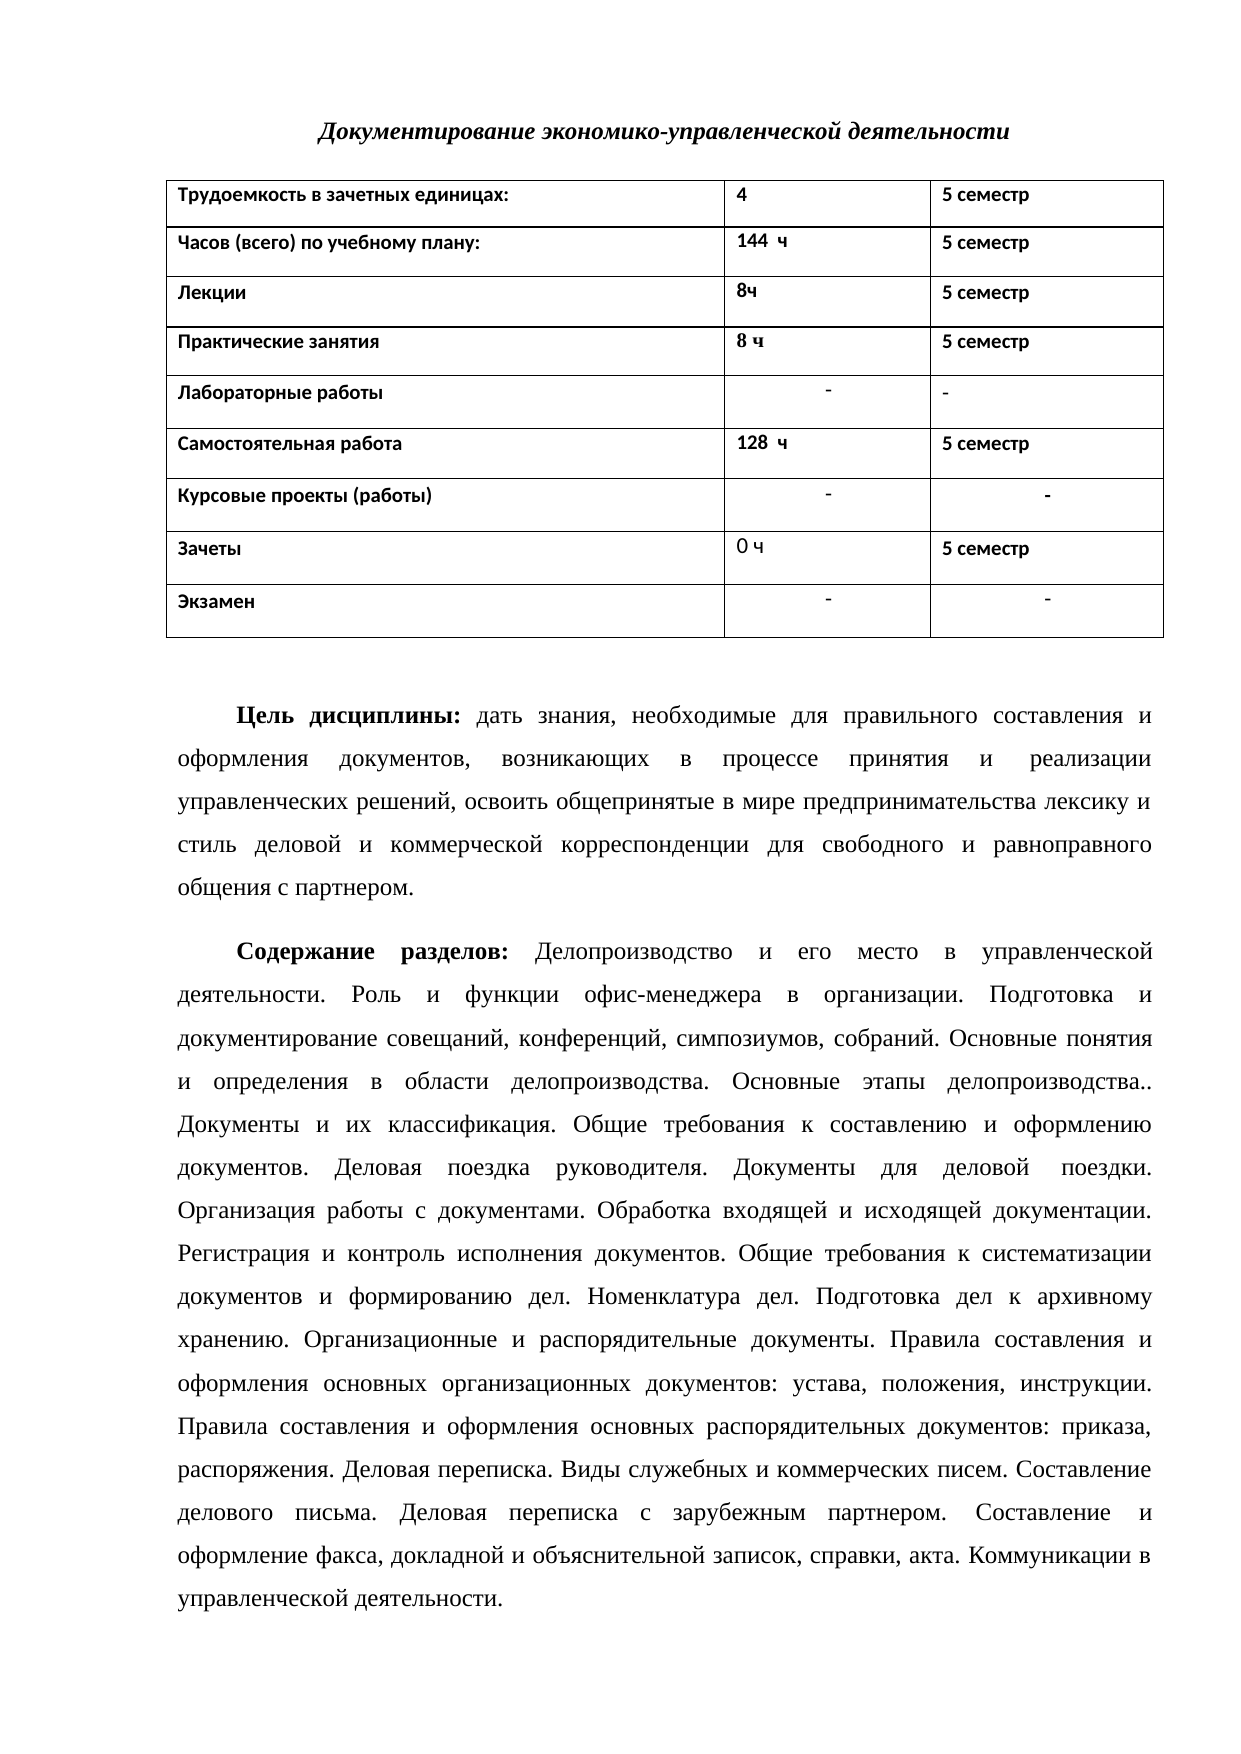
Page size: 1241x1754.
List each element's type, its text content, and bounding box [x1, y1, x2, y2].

table_cell 5 семестр [931, 328, 1163, 374]
table_cell Курсовые проекты (работы) [167, 479, 724, 531]
table_cell 0 ч [725, 532, 930, 583]
subtitle Документирование экономико-управленческой деятельности [318, 116, 1011, 145]
table_header Трудоемкость в зачетных единицах: [167, 181, 724, 226]
table_cell 8ч [725, 277, 930, 326]
table_cell 5 семестр [931, 532, 1163, 583]
table_cell - [931, 585, 1163, 637]
table_cell - [931, 479, 1163, 531]
table_cell - [725, 376, 930, 427]
table_cell Практические занятия [167, 328, 724, 374]
table_cell 5 семестр [931, 429, 1163, 478]
table_cell 5 семестр [931, 228, 1163, 276]
table_cell 144 ч [725, 228, 930, 276]
table_cell 5 семестр [931, 277, 1163, 326]
table_cell - [725, 585, 930, 637]
text Содержание разделов: Делопроизводство и его место в управленческой деятельности. Роль и функции офис-менеджера в организации. Подготовка и документирование совещаний, конференций, симпозиумов, собраний. Основные понятия и определения в области делопроизводства. Основные этапы делопроизводства.. Документы и их классификация. Общие требования к составлению и оформлению документов. Деловая поездка руководителя. Документы для деловой поездки. Организация работы с документами. Обработка входящей и исходящей документации. Регистрация и контроль исполнения документов. Общие требования к систематизации документов и формированию дел. Номенклатура дел. Подготовка дел к архивному хранению. Организационные и распорядительные документы. Правила составления и оформления основных организационных документов: устава, положения, инструкции. Правила составления и оформления основных распорядительных документов: приказа, распоряжения. Деловая переписка. Виды служебных и коммерческих писем. Составление делового письма. Деловая переписка с зарубежным партнером. Составление и оформление факса, докладной и объяснительной записок, справки, акта. Коммуникации в управленческой деятельности. [177, 936, 1152, 1612]
text Цель дисциплины: дать знания, необходимые для правильного составления и оформления документов, возникающих в процессе принятия и реализации управленческих решений, освоить общепринятые в мире предпринимательства лексику и стиль деловой и коммерческой корреспонденции для свободного и равноправного общения с партнером. [177, 700, 1152, 901]
table_header 4 [725, 181, 930, 226]
table_cell Экзамен [167, 585, 724, 637]
table_cell Часов (всего) по учебному плану: [167, 228, 724, 276]
table_cell 128 ч [725, 429, 930, 478]
table_cell - [931, 376, 1163, 427]
table_cell - [725, 479, 930, 531]
table_cell Лабораторные работы [167, 376, 724, 427]
table_cell 8 ч [725, 328, 930, 374]
table_cell Зачеты [167, 532, 724, 583]
table_cell Самостоятельная работа [167, 429, 724, 478]
table_cell Лекции [167, 277, 724, 326]
table_header 5 семестр [931, 181, 1163, 226]
